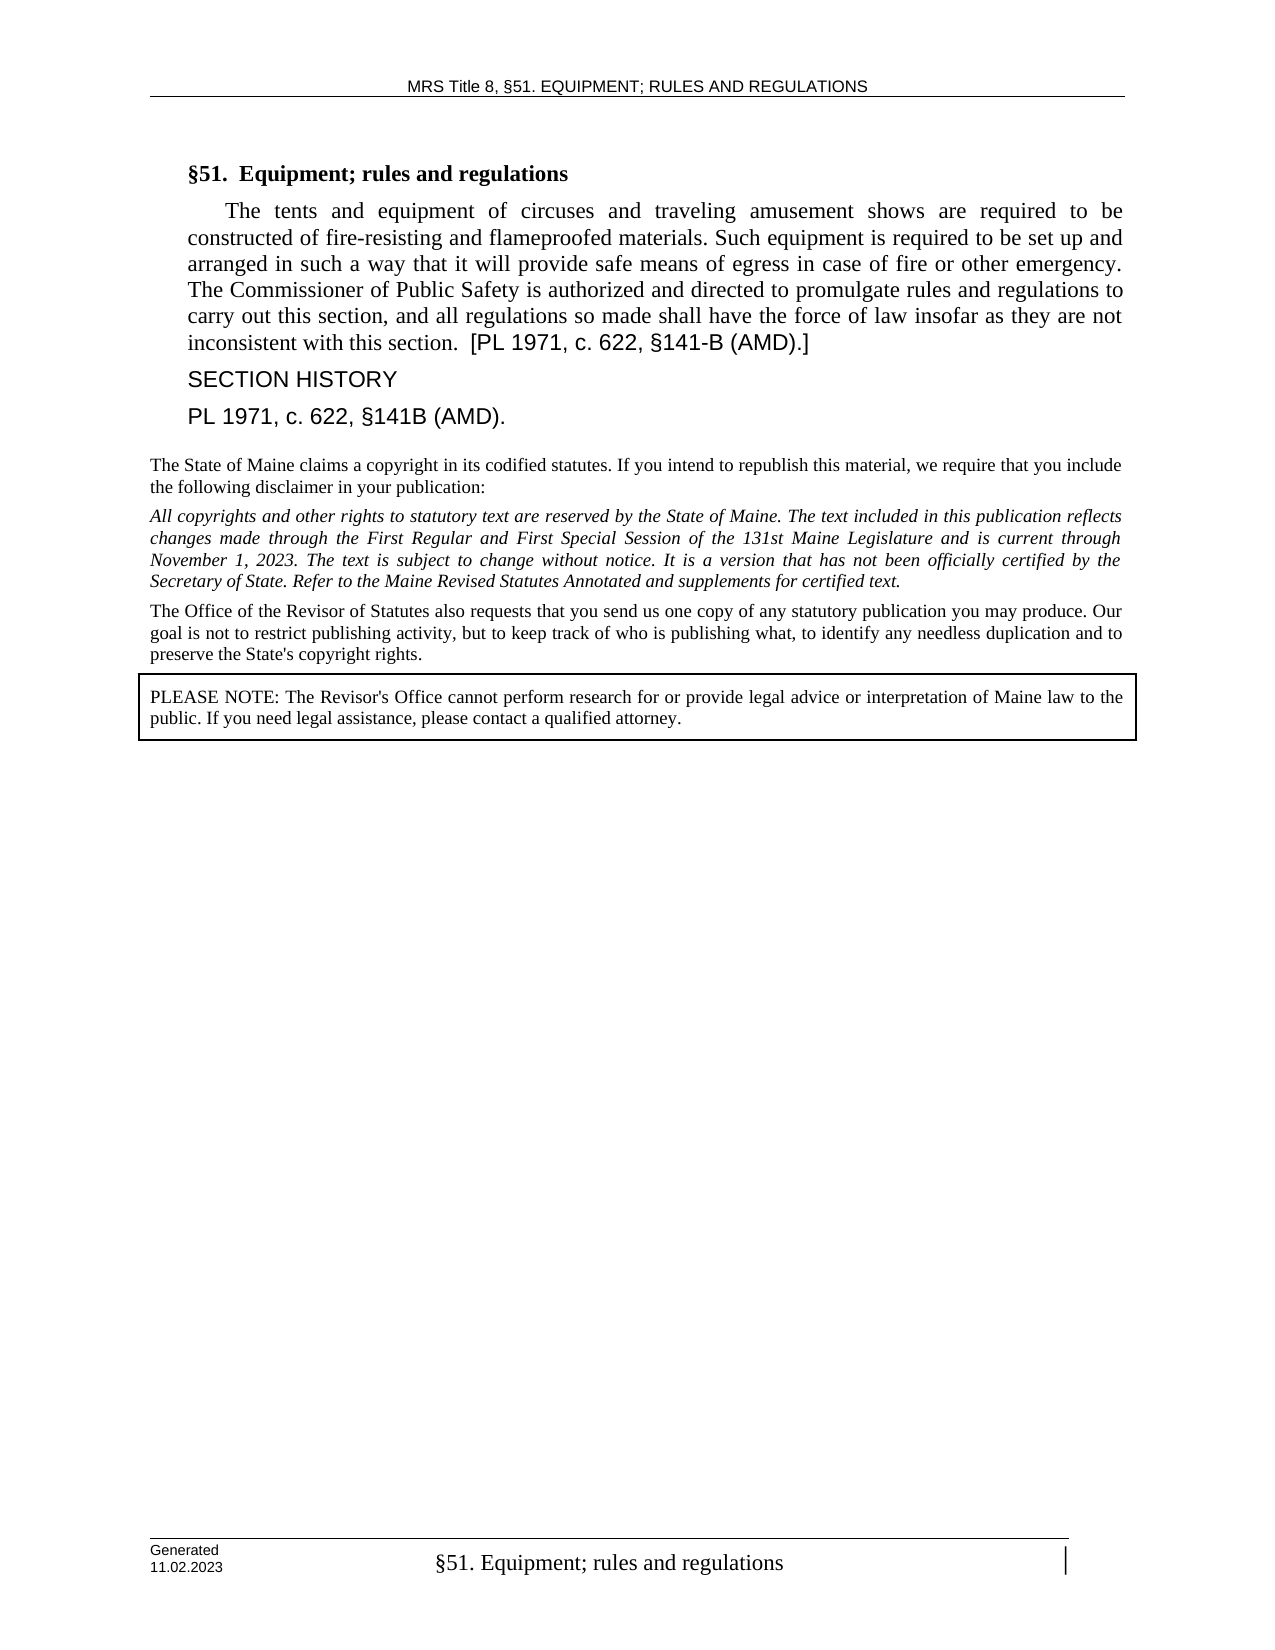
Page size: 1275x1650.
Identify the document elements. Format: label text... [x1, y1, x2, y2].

text All copyrights and other rights to statutory text are reserved by the State of Maine. The text included in this publication reflects changes made through the First Regular and First Special Session of the 131st Maine Legislature and is current through November 1, 2023 . The text is subject to change without notice. It is a version that has not been officially certified by the Secretary of State. Refer to the Maine Revised Statutes Annotated and supplements for certified text. [150, 505, 1125, 592]
text SECTION HISTORY [187, 366, 1125, 392]
text §51. Equipment; rules and regulations [187, 160, 1125, 187]
text The Office of the Revisor of Statutes also requests that you send us one copy of any statutory publication you may produce. Our goal is not to restrict publishing activity, but to keep track of who is publishing what, to identify any needless duplication and to preserve the State's copyright rights. [150, 600, 1125, 665]
text The State of Maine claims a copyright in its codified statutes. If you intend to republish this material, we require that you include the following disclaimer in your publication: [150, 454, 1125, 497]
text The tents and equipment of circuses and traveling amusement shows are required to be constructed of fire-resisting and flameproofed materials. Such equipment is required to be set up and arranged in such a way that it will provide safe means of egress in case of fire or other emergency. The Commissioner of Public Safety is authorized and directed to promulgate rules and regulations to carry out this section, and all regulations so made shall have the force of law insofar as they are not inconsistent with this section. [PL 1971, c. 622, §141-B (AMD).] [187, 197, 1125, 355]
text PLEASE NOTE: The Revisor's Office cannot perform research for or provide legal advice or interpretation of Maine law to the public. If you need legal assistance, please contact a qualified attorney. [140, 675, 1135, 739]
text PL 1971, c. 622, §141B (AMD). [187, 403, 1125, 429]
